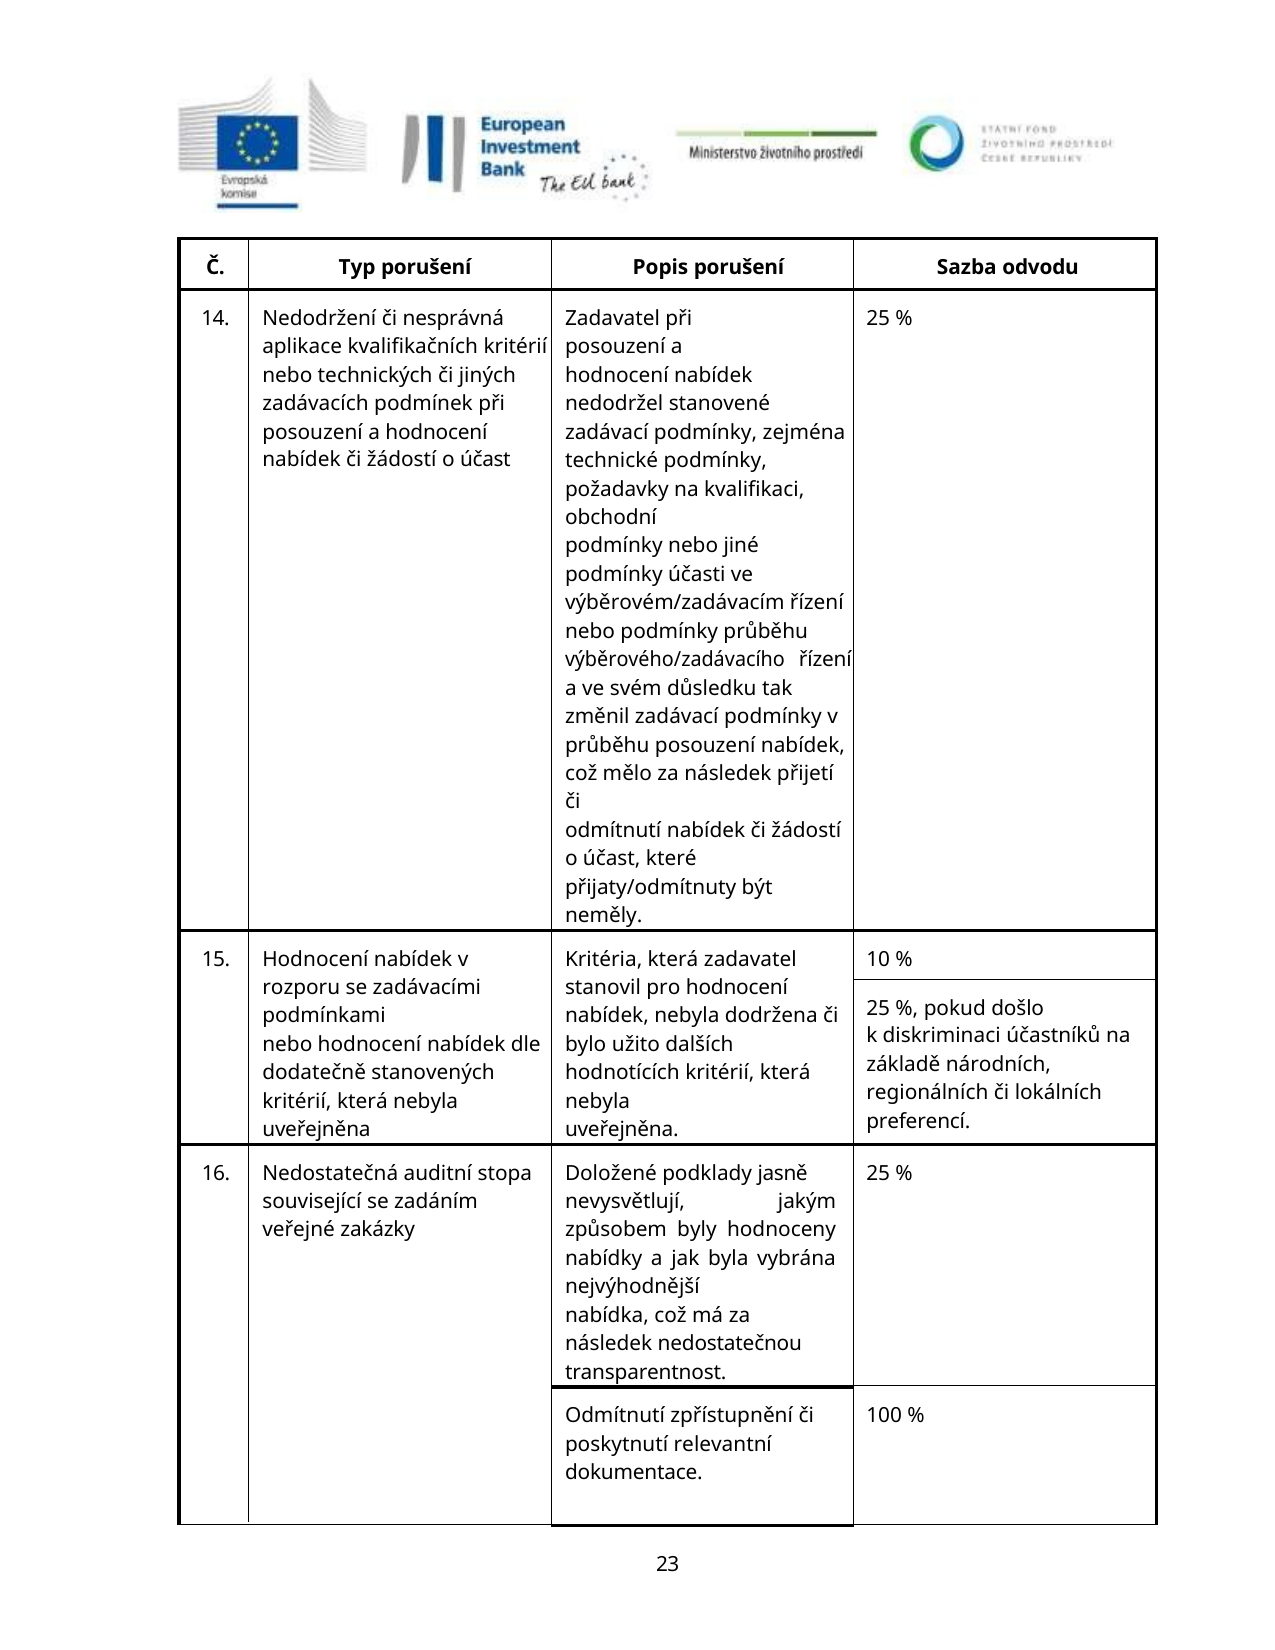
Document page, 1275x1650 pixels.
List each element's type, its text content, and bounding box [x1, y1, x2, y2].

table_header Č. [181, 240, 248, 288]
table_cell Odmítnutí zpřístupnění či poskytnutí relevantní dokumentace. [552, 1389, 853, 1524]
table_cell 25 % [854, 291, 1155, 929]
table_cell 100 % [854, 1386, 1155, 1524]
table_cell 25 % [854, 1146, 1155, 1385]
table_cell 25 %, pokud došlo k diskriminaci účastníků na základě národních, regionálních či lokálních preferencí. [854, 980, 1155, 1143]
table_cell 14. [181, 291, 248, 929]
table_cell 16. [181, 1146, 248, 1524]
table_header Popis porušení [552, 240, 853, 288]
table_header Typ porušení [249, 240, 551, 288]
table_cell 15. [181, 932, 248, 1143]
table_cell Doložené podklady jasně nevysvětlují, jakým způsobem byly hodnoceny nabídky a jak byla vybrána nejvýhodnější nabídka, což má za následek nedostatečnou transparentnost. [552, 1146, 853, 1385]
picture [177, 73, 1115, 213]
table_cell Nedodržení či nesprávná aplikace kvalifikačních kritérií nebo technických či jiných zadávacích podmínek při posouzení a hodnocení nabídek či žádostí o účast [249, 291, 551, 929]
table_cell Hodnocení nabídek v rozporu se zadávacími podmínkami nebo hodnocení nabídek dle dodatečně stanovených kritérií, která nebyla uveřejněna [249, 932, 551, 1143]
table_cell Zadavatel při posouzení a hodnocení nabídek nedodržel stanovené zadávací podmínky, zejména technické podmínky, požadavky na kvalifikaci, obchodní podmínky nebo jiné podmínky účasti ve výběrovém/zadávacím řízení nebo podmínky průběhu výběrového/zadávacího řízení a ve svém důsledku tak změnil zadávací podmínky v průběhu posouzení nabídek, což mělo za následek přijetí či odmítnutí nabídek či žádostí o účast, které přijaty/odmítnuty být neměly. [552, 291, 853, 929]
table_header Sazba odvodu [854, 240, 1155, 288]
table_cell Kritéria, která zadavatel stanovil pro hodnocení nabídek, nebyla dodržena či bylo užito dalších hodnotících kritérií, která nebyla uveřejněna. [552, 932, 853, 1143]
table_cell Nedostatečná auditní stopa související se zadáním veřejné zakázky [249, 1146, 551, 1524]
table_cell 10 % [854, 932, 1155, 979]
